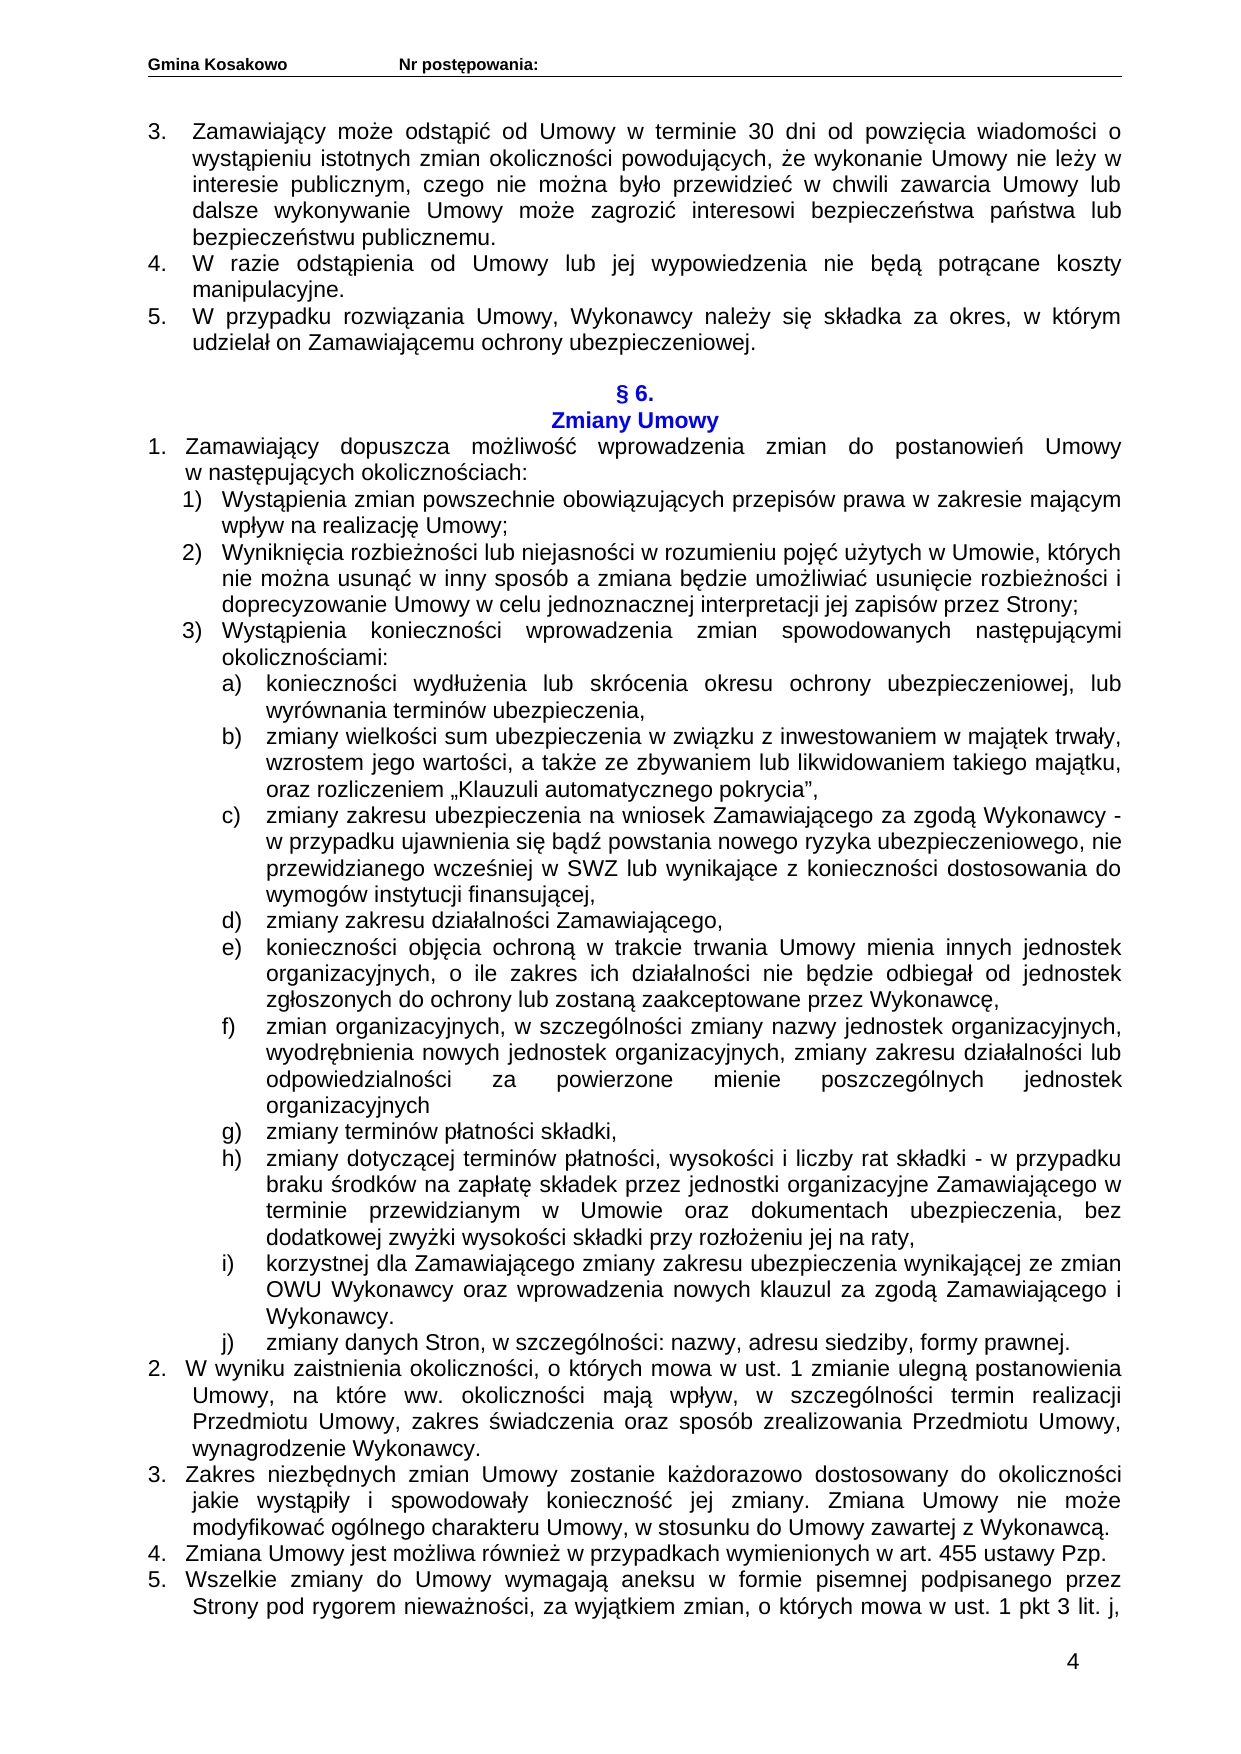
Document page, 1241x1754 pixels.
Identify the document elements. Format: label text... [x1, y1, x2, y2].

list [148, 1566, 1122, 1619]
list Zamawiający może odstąpić od Umowy w terminie 30 dni od powzięcia wiadomości o wystąpieniu istotnych zmian okoliczności powodujących, że wykonanie Umowy nie leży w interesie publicznym, czego nie można było przewidzieć w chwili zawarcia Umowy lub dalsze wykonywanie Umowy może zagrozić interesowi bezpieczeństwa państwa lub bezpieczeństwu publicznemu. [148, 118, 1122, 250]
list korzystnej dla Zamawiającego zmiany zakresu ubezpieczenia wynikającej ze zmian OWU Wykonawcy oraz wprowadzenia nowych klauzul za zgodą Zamawiającego i Wykonawcy. [222, 1250, 1122, 1329]
text Zmiany Umowy [148, 407, 1122, 433]
list konieczności objęcia ochroną w trakcie trwania Umowy mienia innych jednostek organizacyjnych, o ile zakres ich działalności nie będzie odbiegał od jednostek zgłoszonych do ochrony lub zostaną zaakceptowane przez Wykonawcę, [222, 934, 1122, 1013]
text § 6. [148, 380, 1122, 407]
list Wystąpienia konieczności wprowadzenia zmian spowodowanych następującymi okolicznościami: [192, 617, 1122, 670]
list zmiany terminów płatności składki, [222, 1118, 1122, 1144]
list W razie odstąpienia od Umowy lub jej wypowiedzenia nie będą potrącane koszty manipulacyjne. [148, 250, 1122, 303]
list Zakres niezbędnych zmian Umowy zostanie każdorazowo dostosowany do okoliczności jakie wystąpiły i spowodowały konieczność jej zmiany. Zmiana Umowy nie może modyfikować ogólnego charakteru Umowy, w stosunku do Umowy zawartej z Wykonawcą. [148, 1461, 1122, 1540]
list Zamawiający dopuszcza możliwość wprowadzenia zmian do postanowień Umowy w następujących okolicznościach: [148, 433, 1122, 486]
list Zmiana Umowy jest możliwa również w przypadkach wymienionych w art. 455 ustawy Pzp. [148, 1540, 1122, 1566]
list zmiany zakresu ubezpieczenia na wniosek Zamawiającego za zgodą Wykonawcy - w przypadku ujawnienia się bądź powstania nowego ryzyka ubezpieczeniowego, nie przewidzianego wcześniej w SWZ lub wynikające z konieczności dostosowania do wymogów instytucji finansującej, [222, 802, 1122, 907]
list zmiany danych Stron, w szczególności: nazwy, adresu siedziby, formy prawnej. [222, 1329, 1122, 1355]
list W przypadku rozwiązania Umowy, Wykonawcy należy się składka za okres, w którym udzielał on Zamawiającemu ochrony ubezpieczeniowej. [148, 303, 1122, 355]
list zmiany zakresu działalności Zamawiającego, [222, 907, 1122, 934]
list W wyniku zaistnienia okoliczności, o których mowa w ust. 1 zmianie ulegną postanowienia Umowy, na które ww. okoliczności mają wpływ, w szczególności termin realizacji Przedmiotu Umowy, zakres świadczenia oraz sposób zrealizowania Przedmiotu Umowy, wynagrodzenie Wykonawcy. [148, 1355, 1122, 1461]
list zmiany dotyczącej terminów płatności, wysokości i liczby rat składki - w przypadku braku środków na zapłatę składek przez jednostki organizacyjne Zamawiającego w terminie przewidzianym w Umowie oraz dokumentach ubezpieczenia, bez dodatkowej zwyżki wysokości składki przy rozłożeniu jej na raty, [222, 1144, 1122, 1250]
list Wystąpienia zmian powszechnie obowiązujących przepisów prawa w zakresie mającym wpływ na realizację Umowy; [192, 486, 1122, 538]
list konieczności wydłużenia lub skrócenia okresu ochrony ubezpieczeniowej, lub wyrównania terminów ubezpieczenia, [222, 670, 1122, 723]
list Wyniknięcia rozbieżności lub niejasności w rozumieniu pojęć użytych w Umowie, których nie można usunąć w inny sposób a zmiana będzie umożliwiać usunięcie rozbieżności i doprecyzowanie Umowy w celu jednoznacznej interpretacji jej zapisów przez Strony; [192, 538, 1122, 617]
list zmiany wielkości sum ubezpieczenia w związku z inwestowaniem w majątek trwały, wzrostem jego wartości, a także ze zbywaniem lub likwidowaniem takiego majątku, oraz rozliczeniem „Klauzuli automatycznego pokrycia”, [222, 723, 1122, 802]
list zmian organizacyjnych, w szczególności zmiany nazwy jednostek organizacyjnych, wyodrębnienia nowych jednostek organizacyjnych, zmiany zakresu działalności lub odpowiedzialności za powierzone mienie poszczególnych jednostek organizacyjnych [222, 1013, 1122, 1118]
